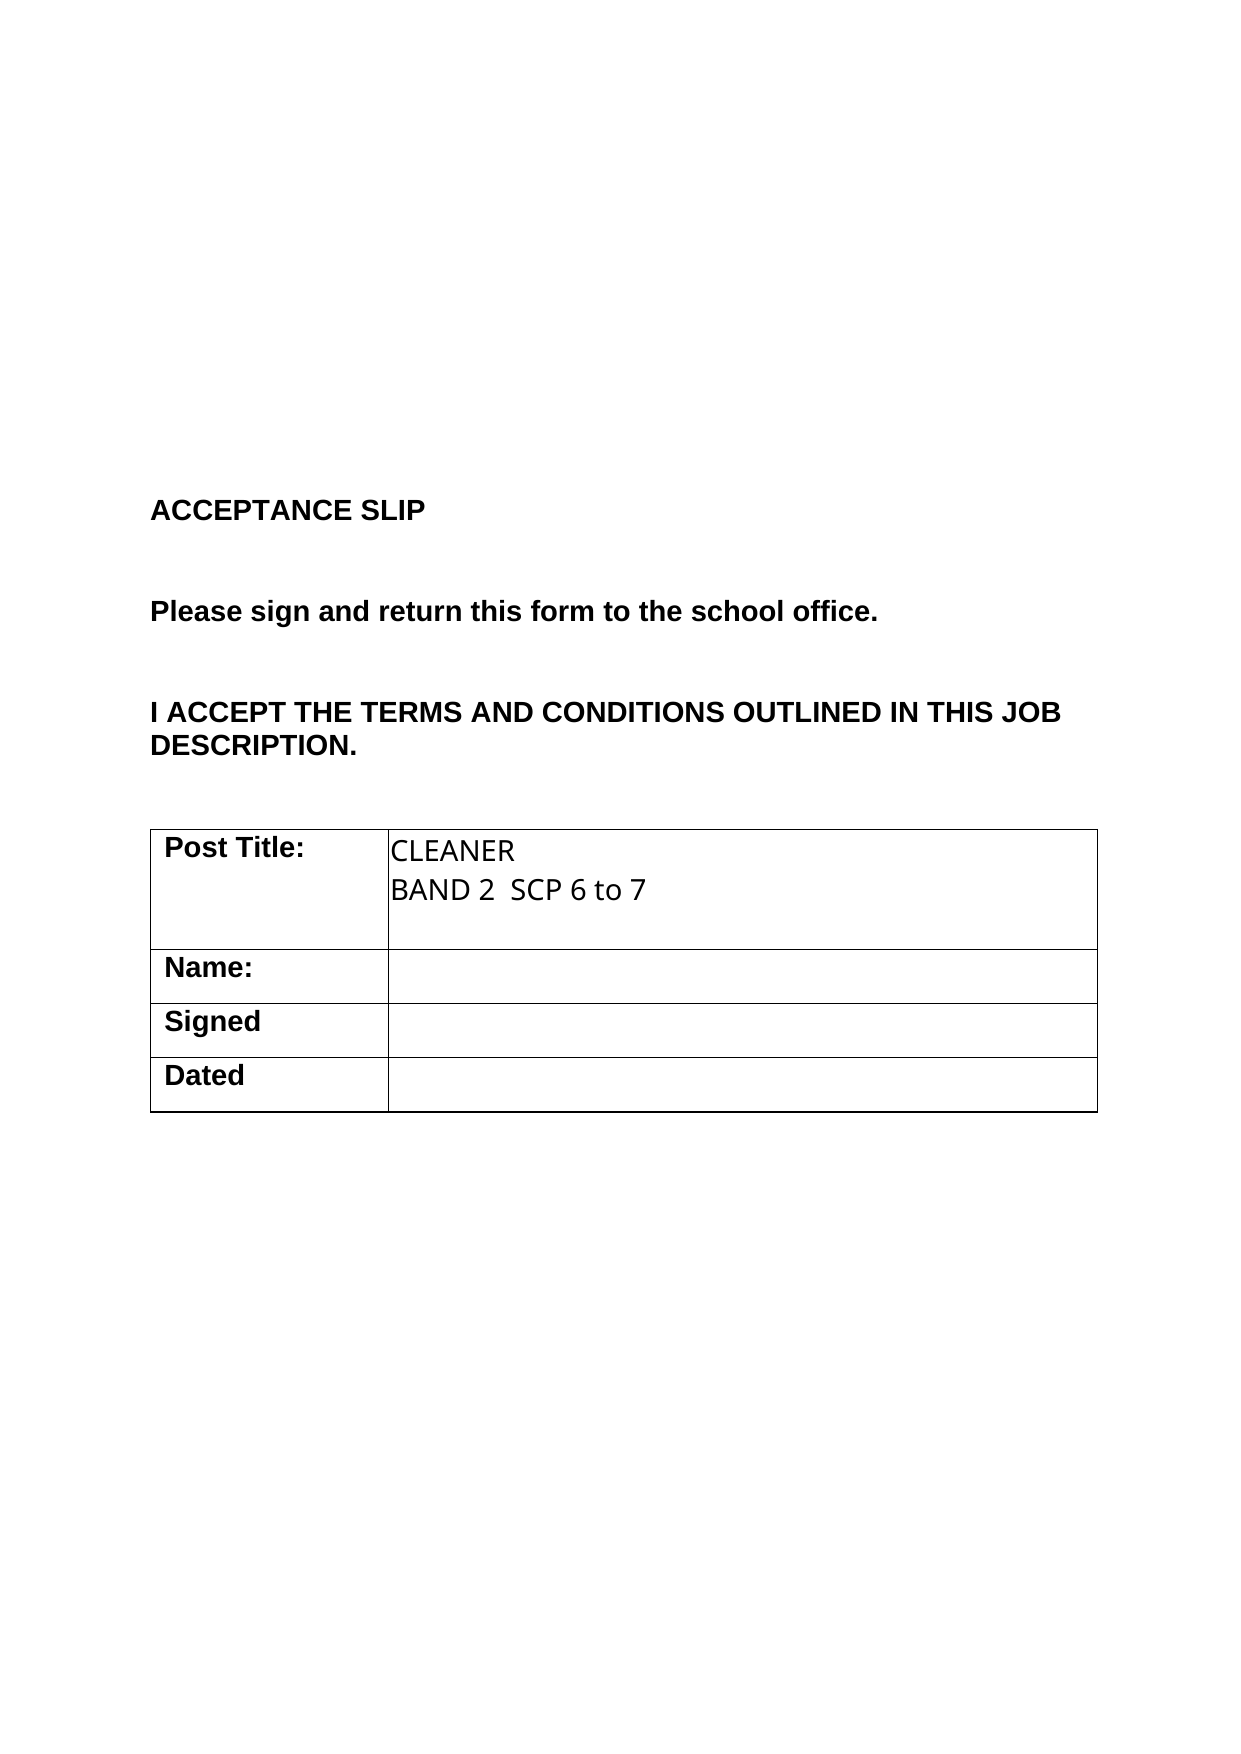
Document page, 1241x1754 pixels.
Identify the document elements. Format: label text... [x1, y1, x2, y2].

table_cell [389, 950, 1097, 1003]
table_header CLEANER BAND 2 SCP 6 to 7 : 1 Teaching assistant [389, 830, 1097, 949]
table_cell Signed [151, 1004, 388, 1057]
table_cell Dated [151, 1058, 388, 1111]
table_cell Name: [151, 950, 388, 1003]
text I ACCEPT THE TERMS AND CONDITIONS OUTLINED IN THIS JOB DESCRIPTION. [150, 695, 1090, 762]
text ACCEPTANCE SLIP [150, 493, 1090, 527]
text Please sign and return this form to the school office. [150, 594, 1090, 628]
table_header Post Title: [151, 830, 388, 949]
table_cell [389, 1004, 1097, 1057]
table_cell [389, 1058, 1097, 1111]
